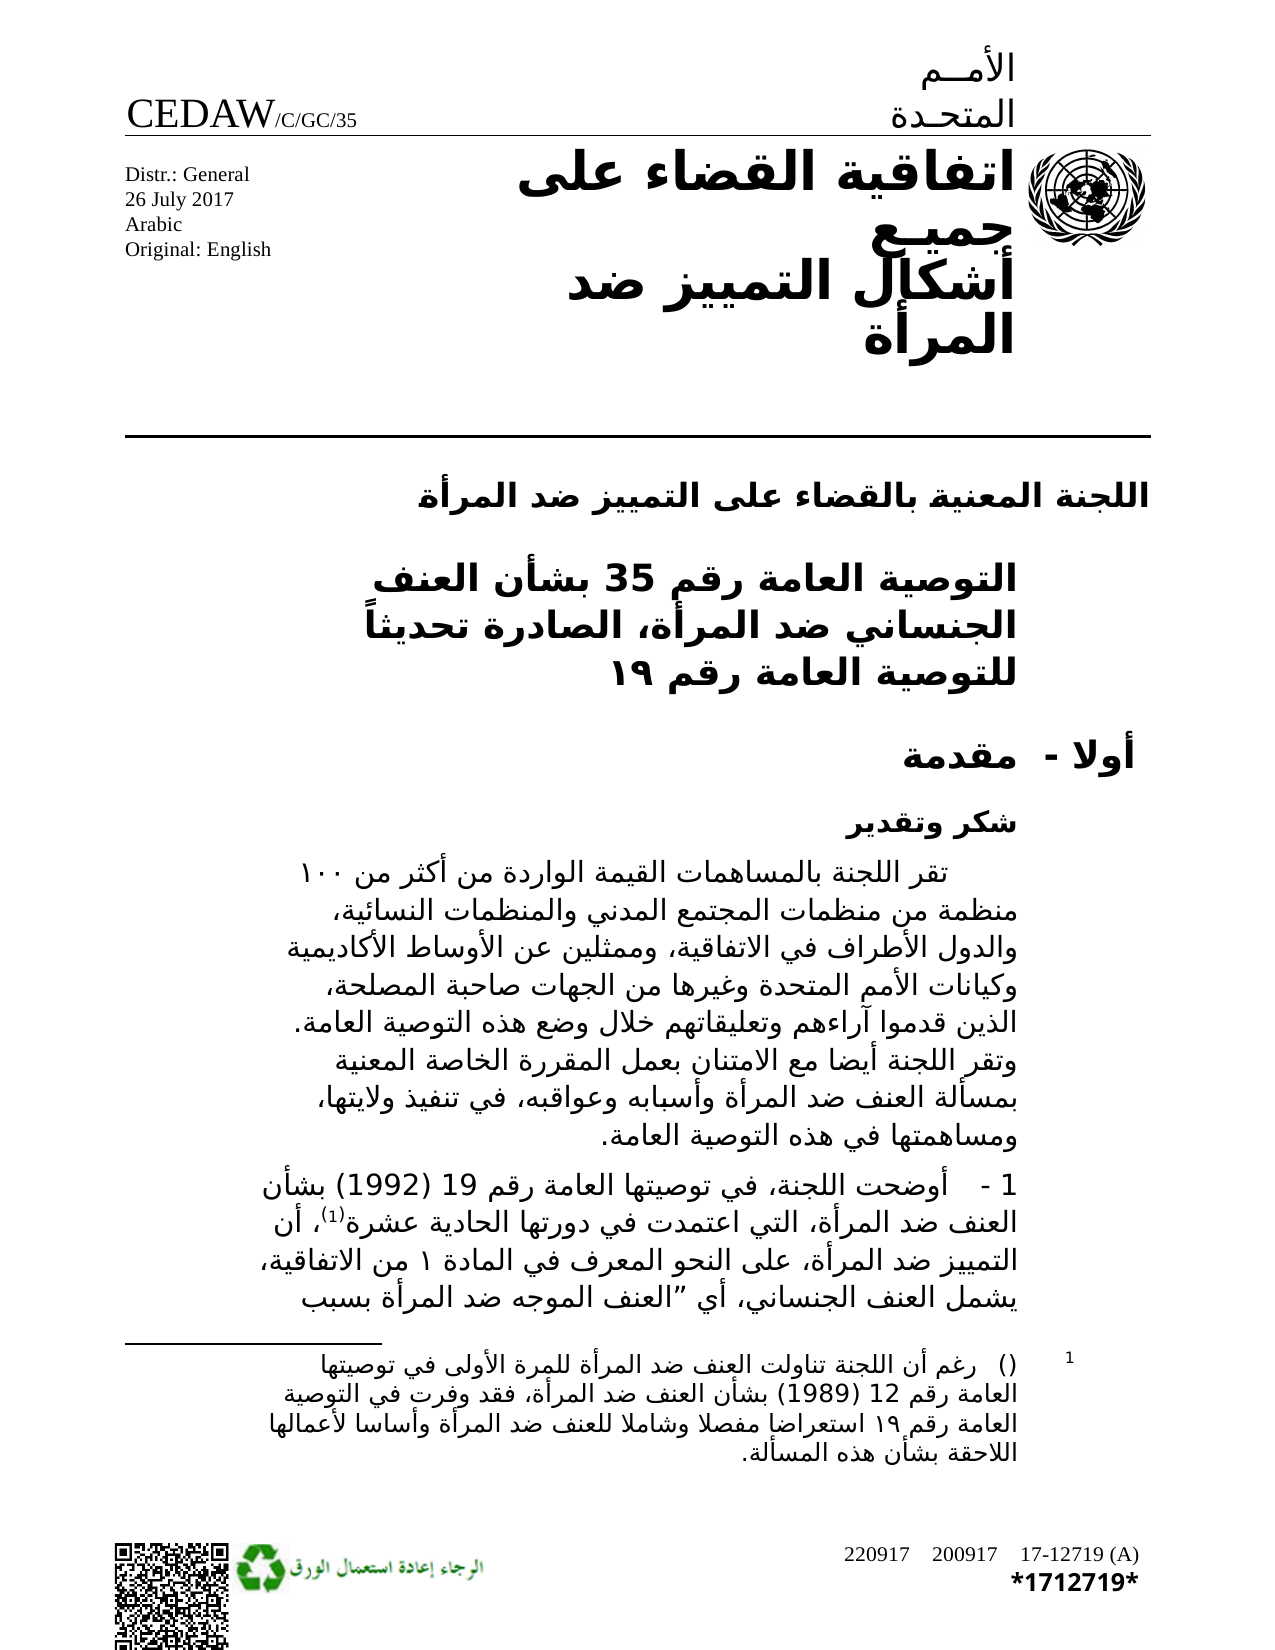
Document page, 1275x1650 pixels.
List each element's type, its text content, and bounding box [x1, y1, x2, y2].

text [257, 1165, 1018, 1315]
text تقر اللجنة بالمساهمات القيمة الواردة من أكثر من ١٠٠ منظمة من منظمات المجتمع المدني والمنظمات النسائية، والدول الأطراف في الاتفاقية، وممثلين عن الأوساط الأكاديمية وكيانات الأمم المتحدة وغيرها من الجهات صاحبة المصلحة، الذين قدموا آراءهم وتعليقاتهم خلال وضع هذه التوصية العامة. وتقر اللجنة أيضا مع الامتنان بعمل المقررة الخاصة المعنية بمسألة العنف ضد المرأة وأسبابه وعواقبه، في تنفيذ ولايتها، ومساهمتها في هذه التوصية العامة. [257, 853, 1018, 1153]
picture [1028, 148, 1146, 247]
text شكر وتقدير [257, 803, 1150, 840]
title اللجنة المعنية بالقضاء على التمييز ضد المرأة [125, 474, 1150, 516]
text أولا - مقدمة [257, 732, 1150, 778]
picture [114, 1543, 229, 1650]
title التوصية العامة رقم 35 بشأن العنف الجنساني ضد المرأة، الصادرة تحديثاً للتوصية العامة رقم ١٩ [257, 554, 1150, 694]
picture [232, 1543, 488, 1596]
